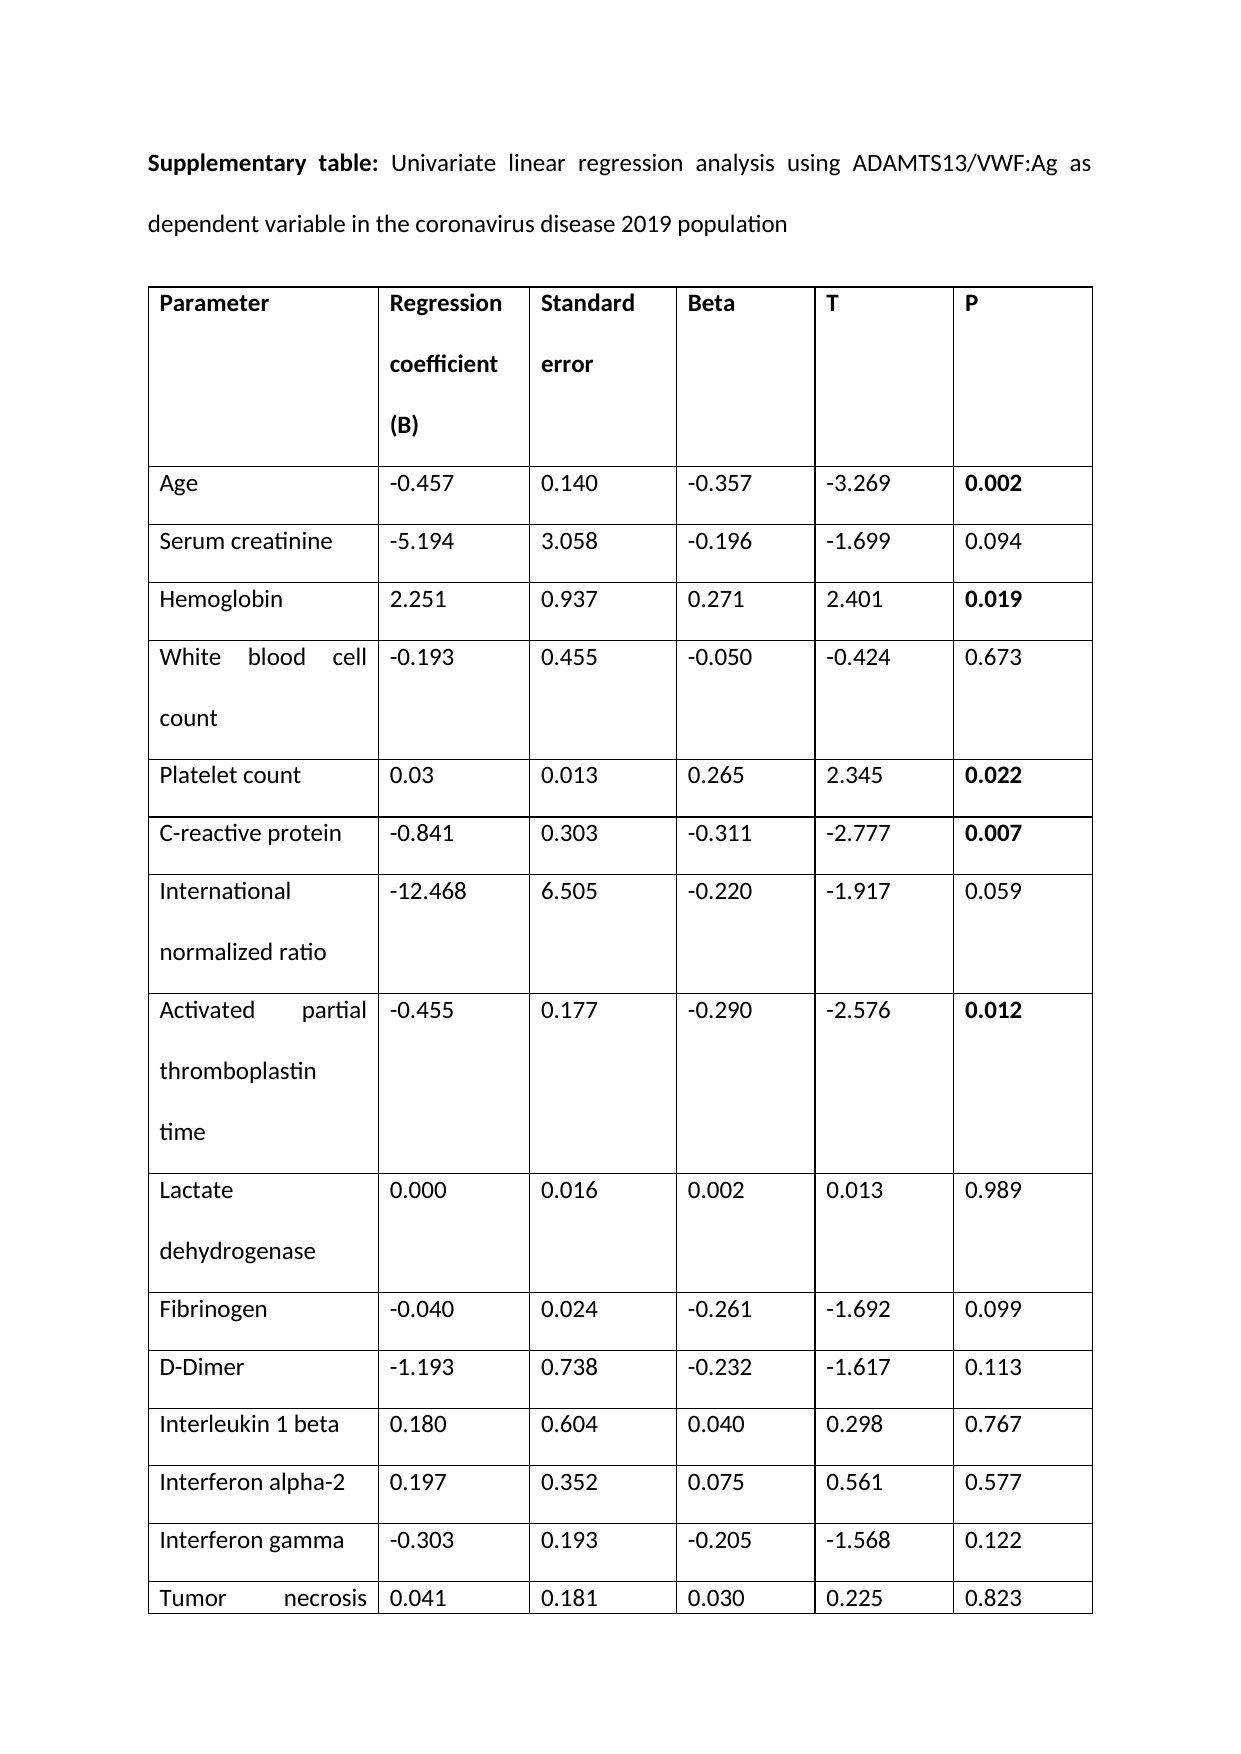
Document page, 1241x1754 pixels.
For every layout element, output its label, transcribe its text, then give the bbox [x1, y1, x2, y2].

table_cell 0.303 [530, 818, 676, 874]
table_cell -1.917 [816, 875, 953, 993]
table_cell 2.401 [816, 583, 953, 640]
table_cell 0.075 [677, 1466, 814, 1523]
table_cell -1.193 [379, 1351, 529, 1407]
table_cell 0.352 [530, 1466, 676, 1523]
table_cell -1.568 [816, 1524, 953, 1581]
table_cell 0.013 [530, 760, 676, 816]
table_cell -1.617 [816, 1351, 953, 1407]
table_cell 0.197 [379, 1466, 529, 1523]
table_cell Interleukin 1 beta [149, 1409, 378, 1465]
table_cell 0.140 [530, 467, 676, 524]
table_cell -0.050 [677, 641, 814, 758]
table_cell -0.290 [677, 994, 814, 1173]
table_cell 0.767 [954, 1409, 1092, 1465]
table_cell D-Dimer [149, 1351, 378, 1407]
table_cell -0.424 [816, 641, 953, 758]
table_cell 0.113 [954, 1351, 1092, 1407]
table_cell -1.692 [816, 1293, 953, 1349]
table_cell -0.205 [677, 1524, 814, 1581]
table_cell -0.455 [379, 994, 529, 1173]
table_cell -12.468 [379, 875, 529, 993]
table_cell 2.251 [379, 583, 529, 640]
table_cell 0.180 [379, 1409, 529, 1465]
table_cell Serum creatinine [149, 525, 378, 582]
table_cell Platelet count [149, 760, 378, 816]
table_cell 0.022 [954, 760, 1092, 816]
table_cell -2.576 [816, 994, 953, 1173]
table_cell -0.457 [379, 467, 529, 524]
table_cell 0.177 [530, 994, 676, 1173]
table_cell 0.040 [677, 1409, 814, 1465]
table_cell 0.738 [530, 1351, 676, 1407]
table_cell 2.345 [816, 760, 953, 816]
table_cell 0.989 [954, 1174, 1092, 1292]
table_cell -0.357 [677, 467, 814, 524]
table_cell 3.058 [530, 525, 676, 582]
table_cell -0.261 [677, 1293, 814, 1349]
table_cell Age [149, 467, 378, 524]
table_cell Interferon alpha-2 [149, 1466, 378, 1523]
table_cell 0.019 [954, 583, 1092, 640]
table_cell 0.561 [816, 1466, 953, 1523]
table_cell -3.269 [816, 467, 953, 524]
table_header P [954, 288, 1092, 466]
table_cell 0.122 [954, 1524, 1092, 1581]
table_cell 0.041 [379, 1582, 529, 1612]
table_cell 0.000 [379, 1174, 529, 1292]
table_cell 0.030 [677, 1582, 814, 1612]
table_cell Lactate dehydrogenase [149, 1174, 378, 1292]
table_header Beta [677, 288, 814, 466]
table_cell C-reactive protein [149, 818, 378, 874]
table_cell Activated partial thromboplastin time [149, 994, 378, 1173]
table_cell 0.455 [530, 641, 676, 758]
text Supplementary table: Univariate linear regression analysis using ADAMTS13/VWF:Ag as dependent variable in the coronavirus disease 2019 population [148, 148, 1093, 239]
table_cell 0.099 [954, 1293, 1092, 1349]
table_cell -5.194 [379, 525, 529, 582]
table_cell International normalized ratio [149, 875, 378, 993]
table_cell 0.193 [530, 1524, 676, 1581]
table_cell -1.699 [816, 525, 953, 582]
table_cell -0.220 [677, 875, 814, 993]
table_cell 0.265 [677, 760, 814, 816]
table_cell 0.012 [954, 994, 1092, 1173]
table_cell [149, 1582, 378, 1612]
table_cell 0.604 [530, 1409, 676, 1465]
table_cell Fibrinogen [149, 1293, 378, 1349]
table_cell 0.225 [816, 1582, 953, 1612]
table_cell White blood cell count [149, 641, 378, 758]
table_cell 0.271 [677, 583, 814, 640]
table_cell -0.841 [379, 818, 529, 874]
table_cell -0.232 [677, 1351, 814, 1407]
table_cell Interferon gamma [149, 1524, 378, 1581]
table_header Standard error [530, 288, 676, 466]
table_cell 0.024 [530, 1293, 676, 1349]
table_cell 0.059 [954, 875, 1092, 993]
table_cell Hemoglobin [149, 583, 378, 640]
table_cell 0.298 [816, 1409, 953, 1465]
table_cell -0.193 [379, 641, 529, 758]
table_cell 0.181 [530, 1582, 676, 1612]
table_cell -0.040 [379, 1293, 529, 1349]
table_header Regression coefficient (B) [379, 288, 529, 466]
table_cell 0.937 [530, 583, 676, 640]
table_cell 0.03 [379, 760, 529, 816]
table_cell 0.007 [954, 818, 1092, 874]
table_cell 0.002 [954, 467, 1092, 524]
table_cell -0.196 [677, 525, 814, 582]
table_header Parameter [149, 288, 378, 466]
table_cell 0.016 [530, 1174, 676, 1292]
table_header T [816, 288, 953, 466]
table_cell 0.673 [954, 641, 1092, 758]
table_cell 0.013 [816, 1174, 953, 1292]
table_cell 0.577 [954, 1466, 1092, 1523]
table_cell 0.823 [954, 1582, 1092, 1612]
table_cell -0.311 [677, 818, 814, 874]
table_cell -0.303 [379, 1524, 529, 1581]
table_cell 6.505 [530, 875, 676, 993]
table_cell 0.094 [954, 525, 1092, 582]
table_cell 0.002 [677, 1174, 814, 1292]
table_cell -2.777 [816, 818, 953, 874]
